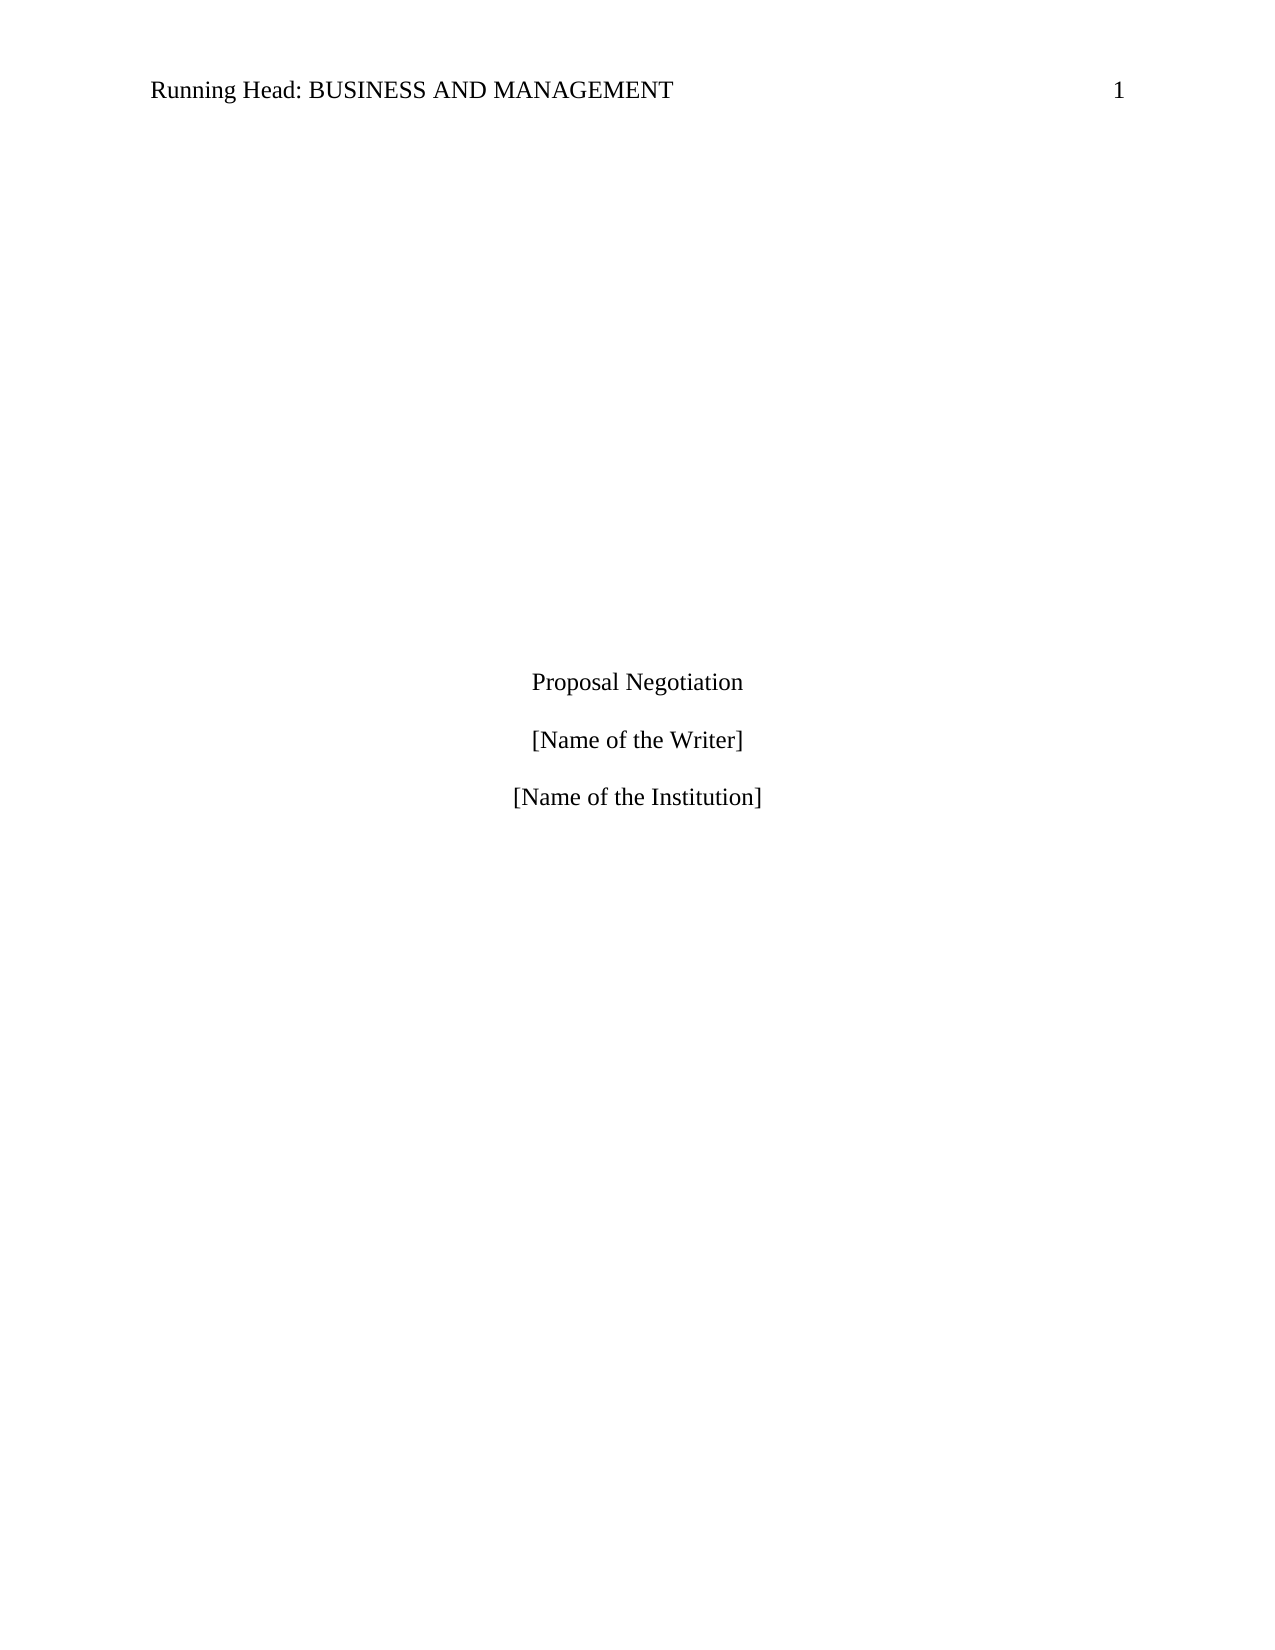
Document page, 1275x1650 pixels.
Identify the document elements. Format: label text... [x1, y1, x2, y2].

text [Name of the Institution] [150, 782, 1125, 811]
text Proposal Negotiation [150, 667, 1125, 696]
text [Name of the Writer] [150, 725, 1125, 754]
